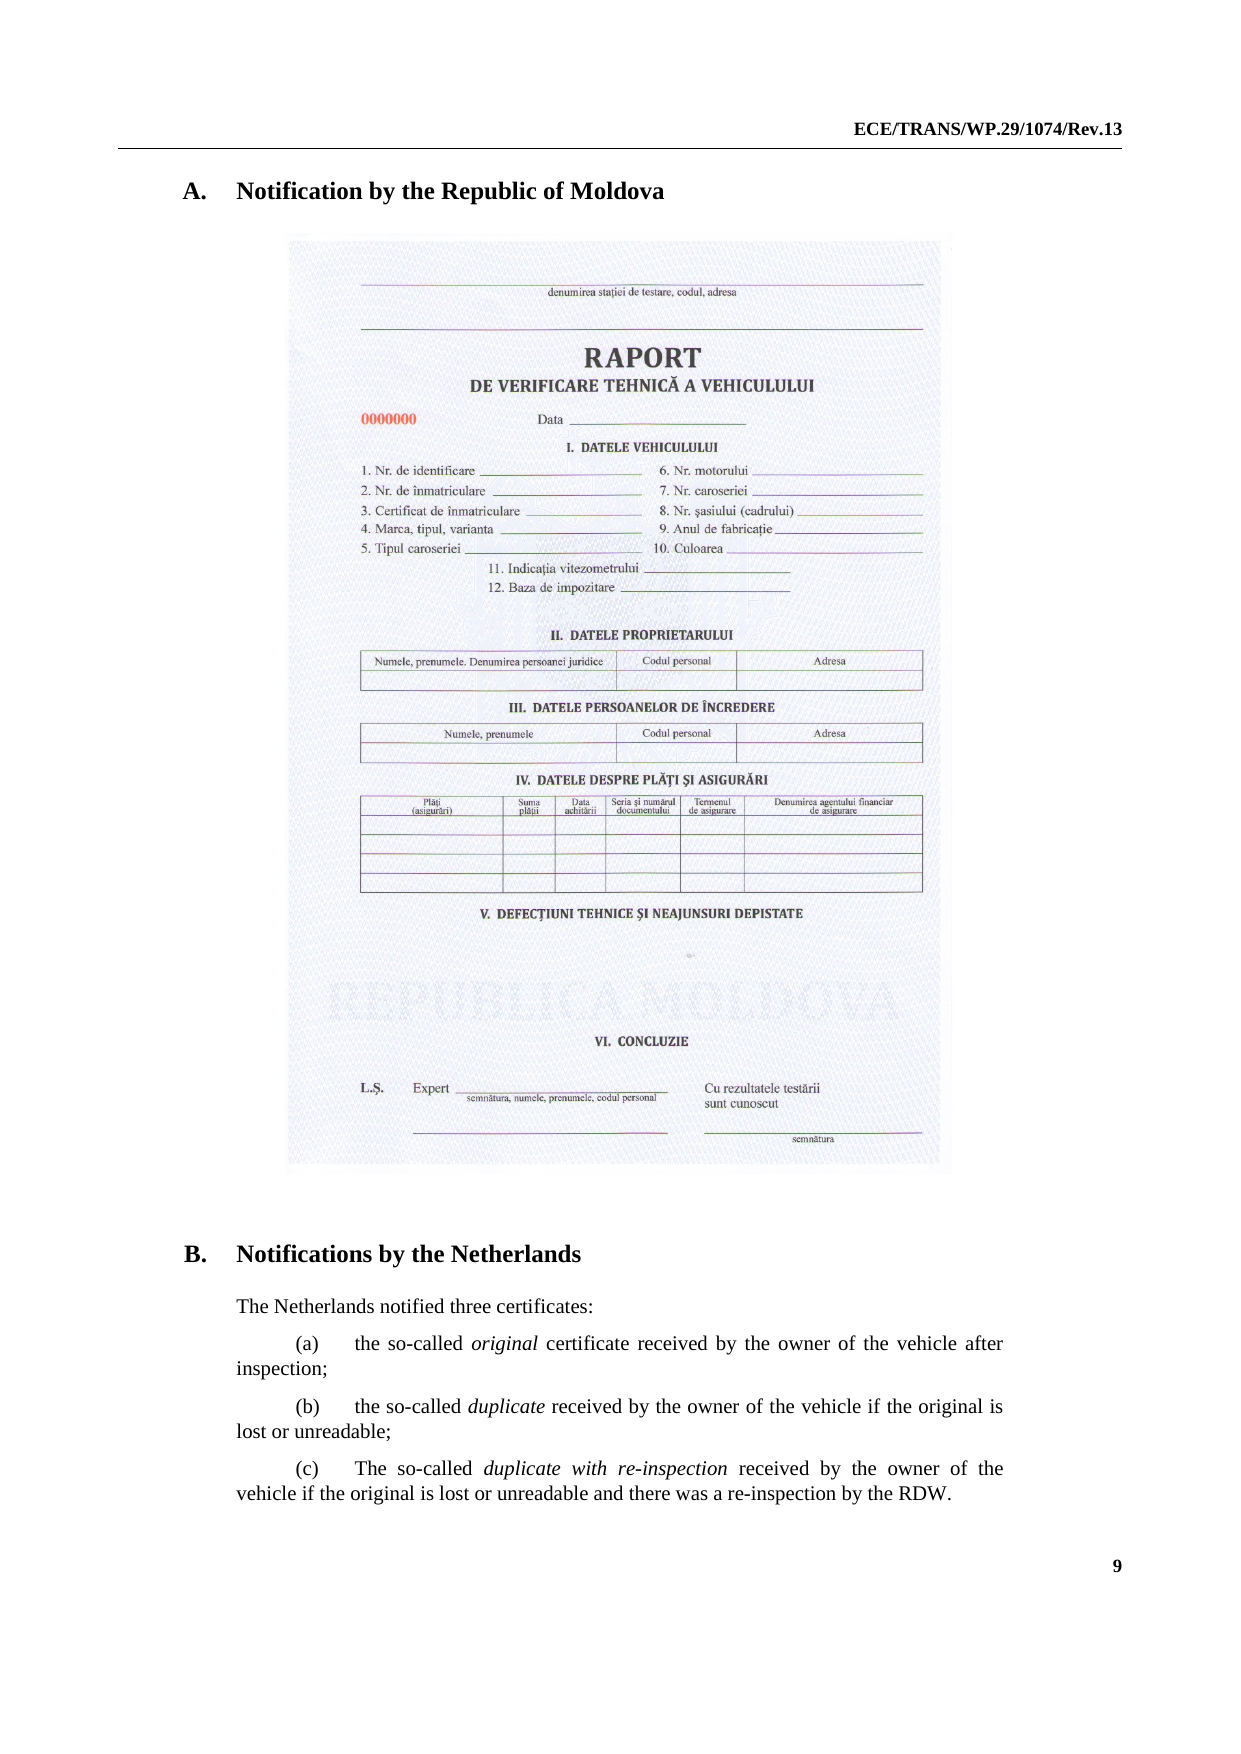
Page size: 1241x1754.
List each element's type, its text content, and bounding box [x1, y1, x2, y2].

text A. Notification by the Republic of Moldova [118, 177, 1004, 205]
text (b) the so-called duplicate received by the owner of the vehicle if the original is lost or unreadable; [236, 1393, 1004, 1443]
text The Netherlands notified three certificates: [236, 1293, 1004, 1318]
text B. Notifications by the Netherlands [118, 1239, 1004, 1268]
picture [284, 230, 956, 1177]
text (a) the so-called original certificate received by the owner of the vehicle after inspection; [236, 1330, 1004, 1380]
text (c) The so-called duplicate with re-inspection received by the owner of the vehicle if the original is lost or unreadable and there was a re-inspection by the RDW. [236, 1455, 1004, 1505]
